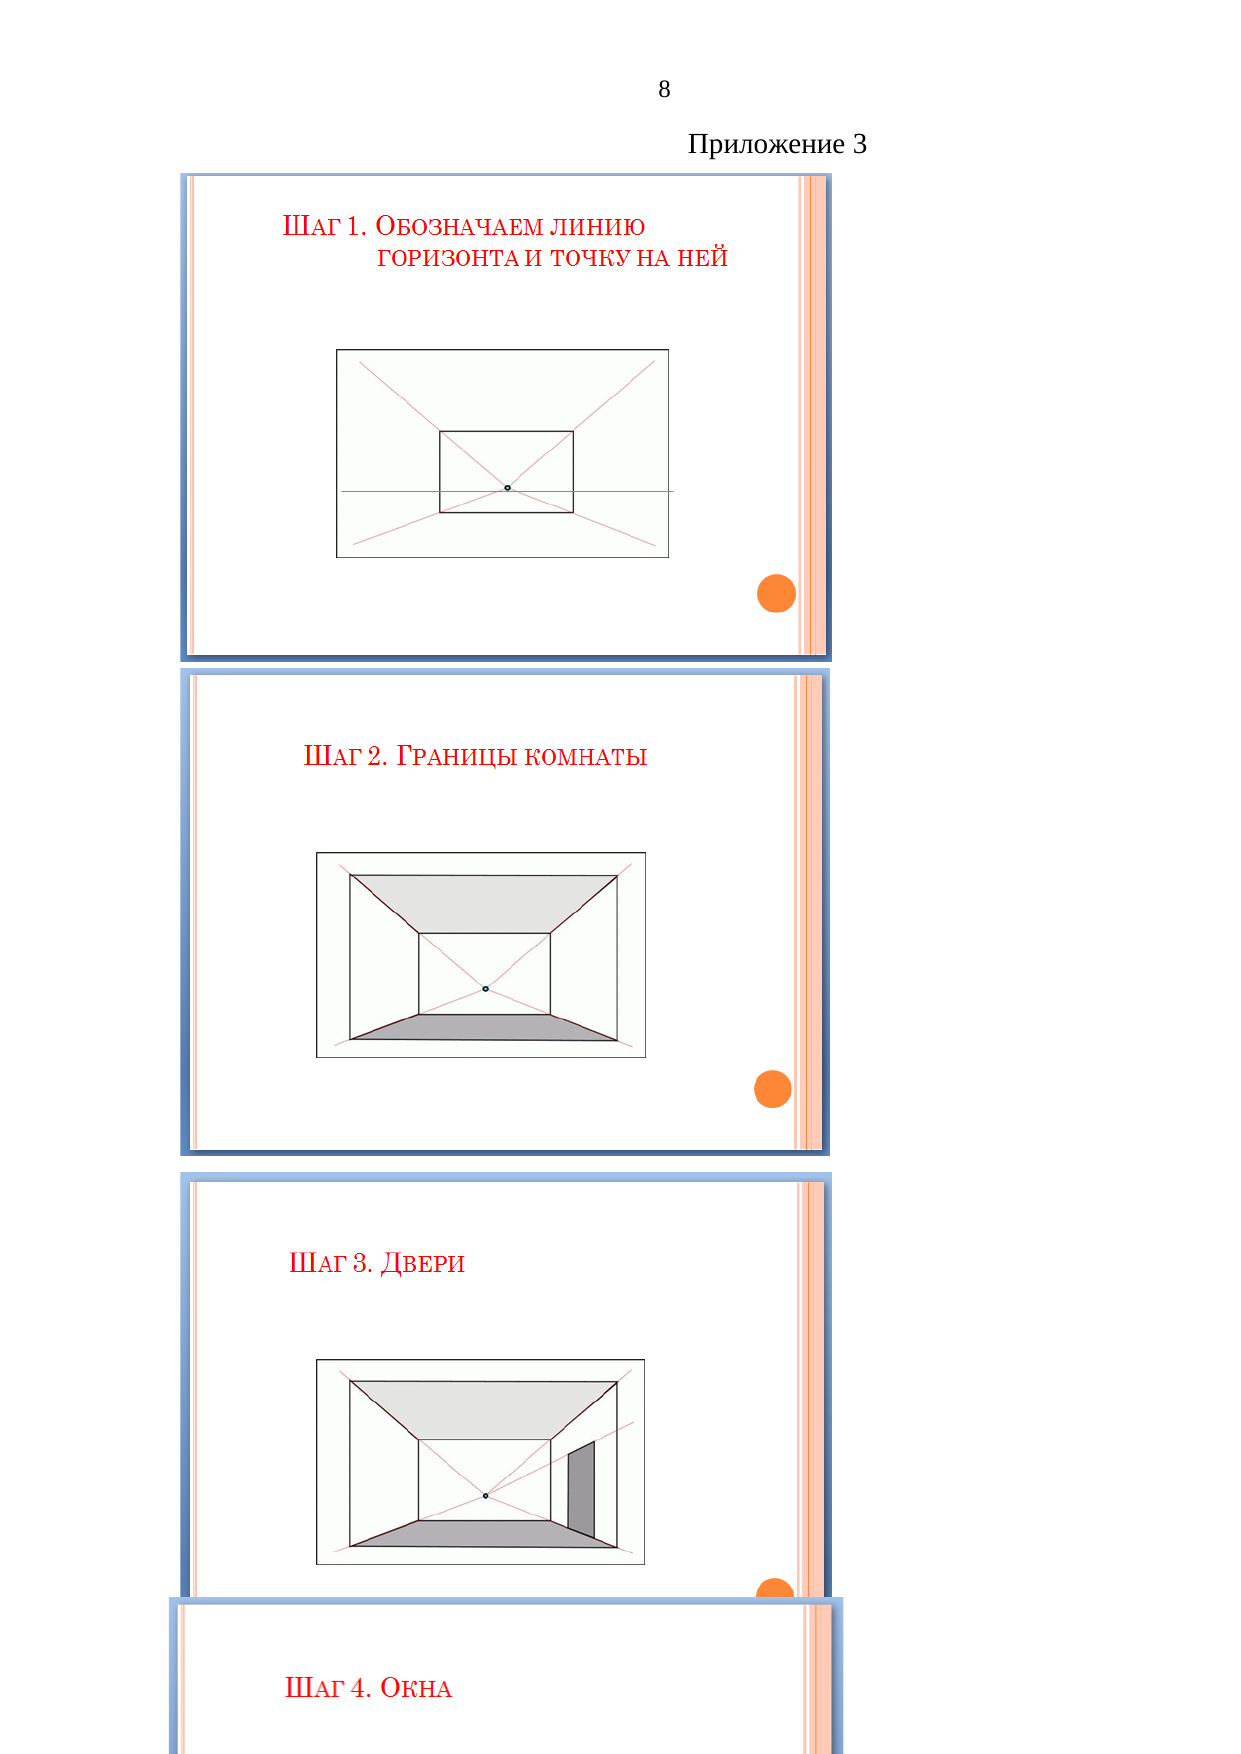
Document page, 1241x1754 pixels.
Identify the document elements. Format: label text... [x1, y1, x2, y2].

picture [168, 1172, 844, 1754]
text Приложение 3 [177, 126, 1152, 160]
picture [180, 668, 830, 1156]
picture [180, 173, 832, 662]
